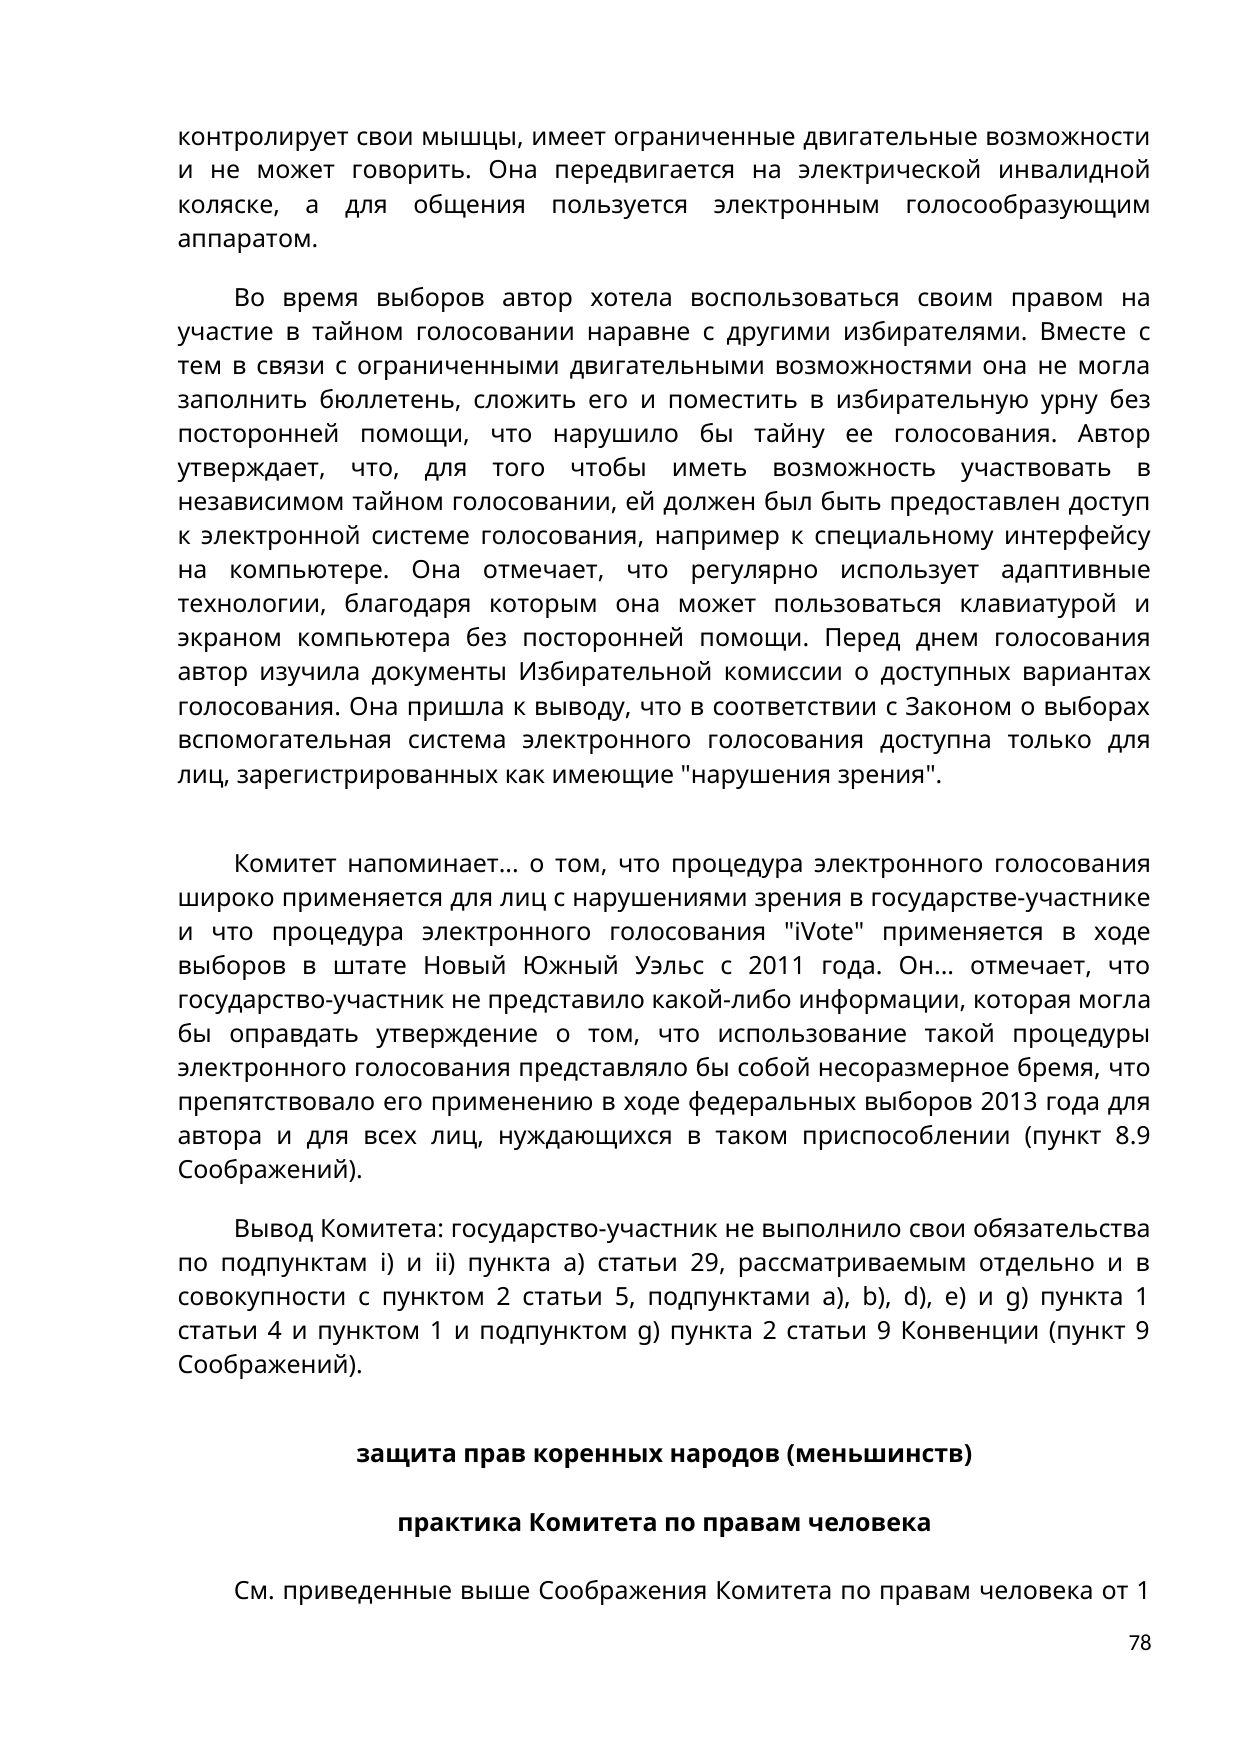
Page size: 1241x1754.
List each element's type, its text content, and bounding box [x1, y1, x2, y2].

text Во время выборов автор хотела воспользоваться своим правом на участие в тайном голосовании наравне с другими избирателями. Вместе с тем в связи с ограниченными двигательными возможностями она не могла заполнить бюллетень, сложить его и поместить в избирательную урну без посторонней помощи, что нарушило бы тайну ее голосования. Автор утверждает, что, для того чтобы иметь возможность участвовать в независимом тайном голосовании, ей должен был быть предоставлен доступ к электронной системе голосования, например к специальному интерфейсу на компьютере. Она отмечает, что регулярно использует адаптивные технологии, благодаря которым она может пользоваться клавиатурой и экраном компьютера без посторонней помощи. Перед днем голосования автор изучила документы Избирательной комиссии о доступных вариантах голосования. Она пришла к выводу, что в соответствии с Законом о выборах вспомогательная система электронного голосования доступна только для лиц, зарегистрированных как имеющие "нарушения зрения". [177, 279, 1152, 790]
text Комитет напоминает... о том, что процедура электронного голосования широко применяется для лиц с нарушениями зрения в государстве-участнике и что процедура электронного голосования "iVote" применяется в ходе выборов в штате Новый Южный Уэльс с 2011 года. Он... отмечает, что государство-участник не представило какой-либо информации, которая могла бы оправдать утверждение о том, что использование такой процедуры электронного голосования представляло бы собой несоразмерное бремя, что препятствовало его применению в ходе федеральных выборов 2013 года для автора и для всех лиц, нуждающихся в таком приспособлении (пункт 8.9 Соображений). [177, 845, 1152, 1186]
title защита прав коренных народов (меньшинств) [177, 1436, 1152, 1470]
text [177, 118, 1152, 254]
text Вывод Комитета: государство-участник не выполнило свои обязательства по подпунктам i) и ii) пункта a) статьи 29, рассматриваемым отдельно и в совокупности с пунктом 2 статьи 5, подпунктами a), b), d), e) и g) пункта 1 статьи 4 и пунктом 1 и подпунктом g) пункта 2 статьи 9 Конвенции (пункт 9 Соображений). [177, 1211, 1152, 1381]
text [177, 1572, 1152, 1606]
title практика Комитета по правам человека [177, 1504, 1152, 1538]
